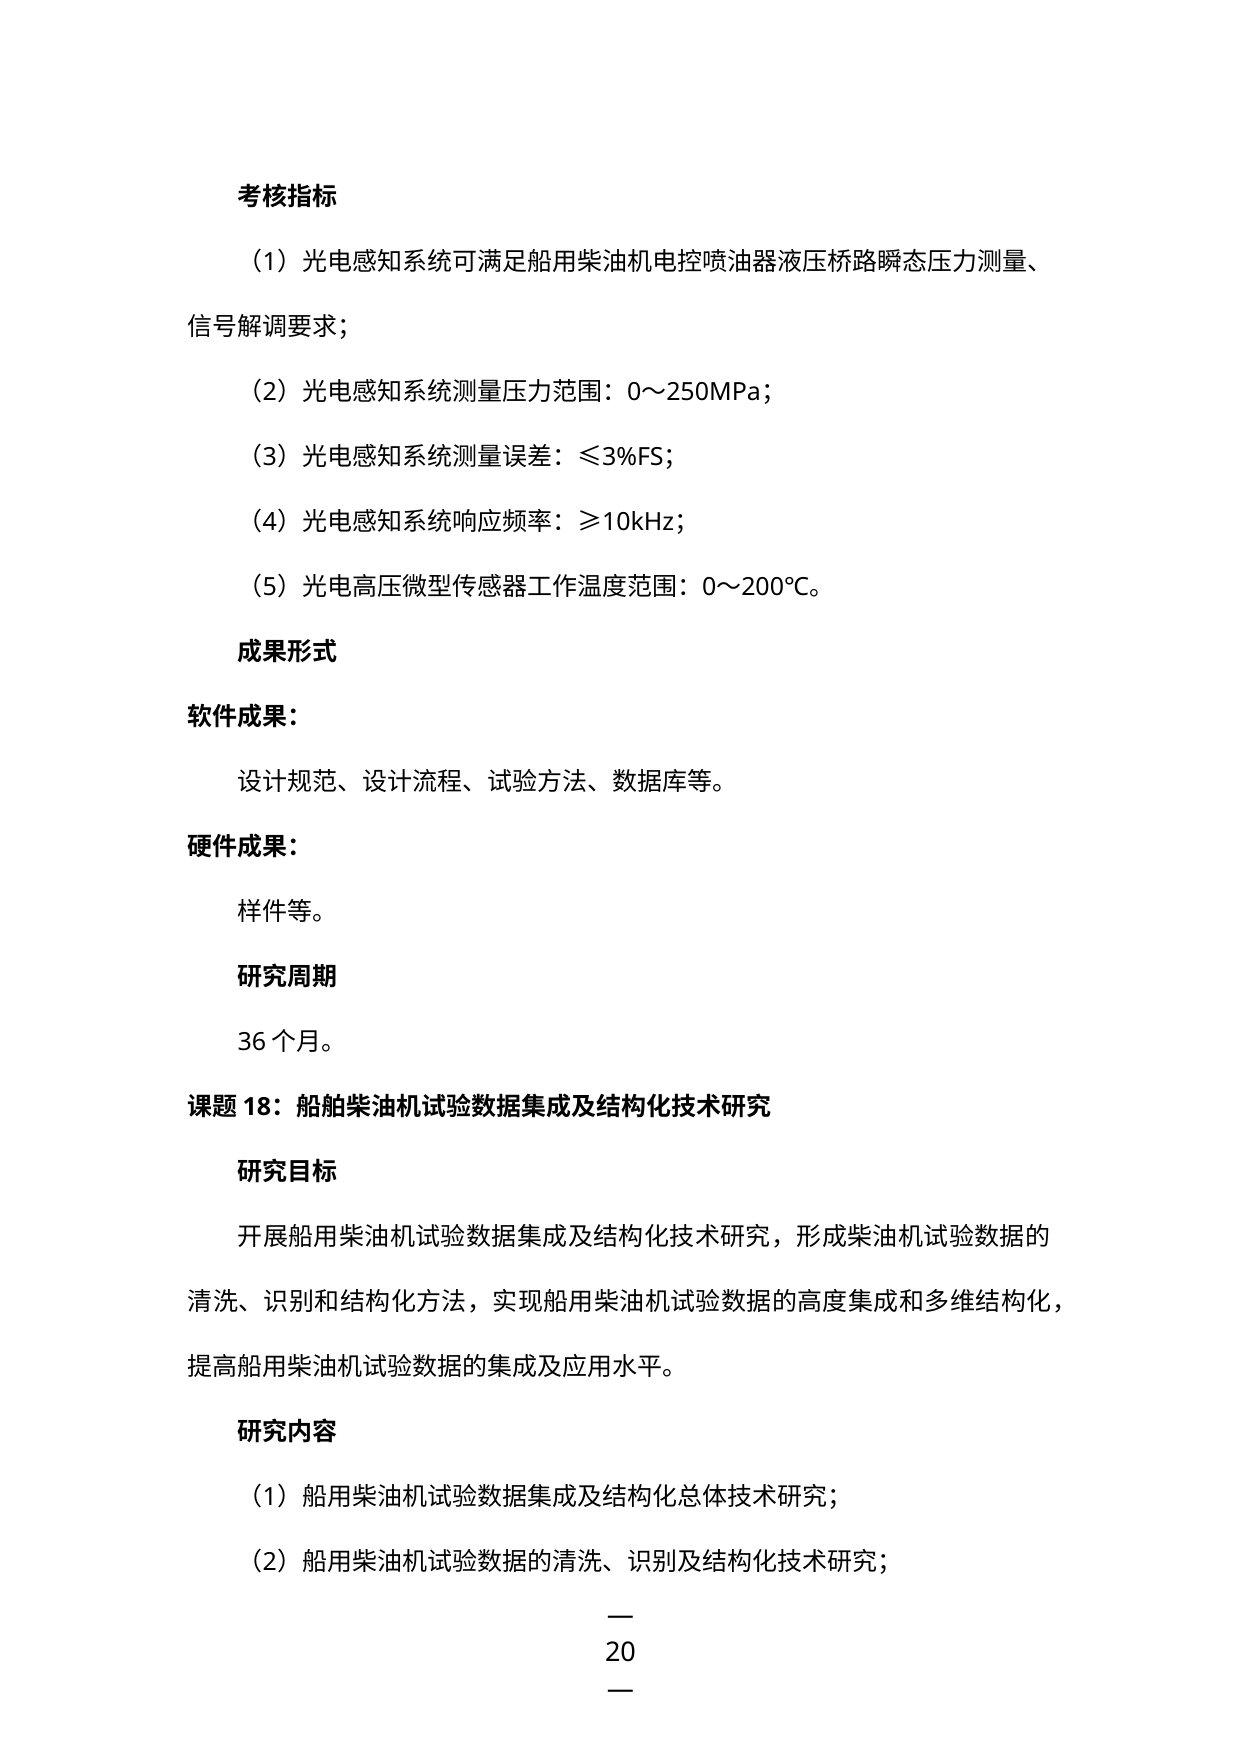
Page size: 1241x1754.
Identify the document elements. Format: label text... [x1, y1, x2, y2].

text （1）光电感知系统可满足船用柴油机电控喷油器液压桥路瞬态压力测量、信号解调要求； [187, 227, 1053, 357]
text 研究内容 [187, 1397, 1053, 1462]
text （2）光电感知系统测量压力范围：0～250MPa； [187, 357, 1053, 422]
text （3）光电感知系统测量误差：≤3%FS； [187, 422, 1053, 487]
text 考核指标 [187, 162, 1053, 227]
text （2）船用柴油机试验数据的清洗、识别及结构化技术研究； [187, 1527, 1053, 1592]
text 硬件成果： [187, 812, 1053, 877]
text （5）光电高压微型传感器工作温度范围：0～200℃。 [187, 552, 1053, 617]
text （1）船用柴油机试验数据集成及结构化总体技术研究； [187, 1462, 1053, 1527]
text 成果形式 [187, 617, 1053, 682]
text 课题18：船舶柴油机试验数据集成及结构化技术研究 [187, 1072, 1053, 1137]
text 研究周期 [187, 942, 1053, 1007]
text 36个月。 [187, 1007, 1053, 1072]
text 软件成果： [187, 682, 1053, 747]
text 设计规范、设计流程、试验方法、数据库等。 [187, 747, 1053, 812]
text 样件等。 [187, 877, 1053, 942]
text 开展船用柴油机试验数据集成及结构化技术研究，形成柴油机试验数据的清洗、识别和结构化方法，实现船用柴油机试验数据的高度集成和多维结构化，提高船用柴油机试验数据的集成及应用水平。 [187, 1202, 1053, 1397]
text （4）光电感知系统响应频率：≥10kHz； [187, 487, 1053, 552]
text 研究目标 [187, 1137, 1053, 1202]
